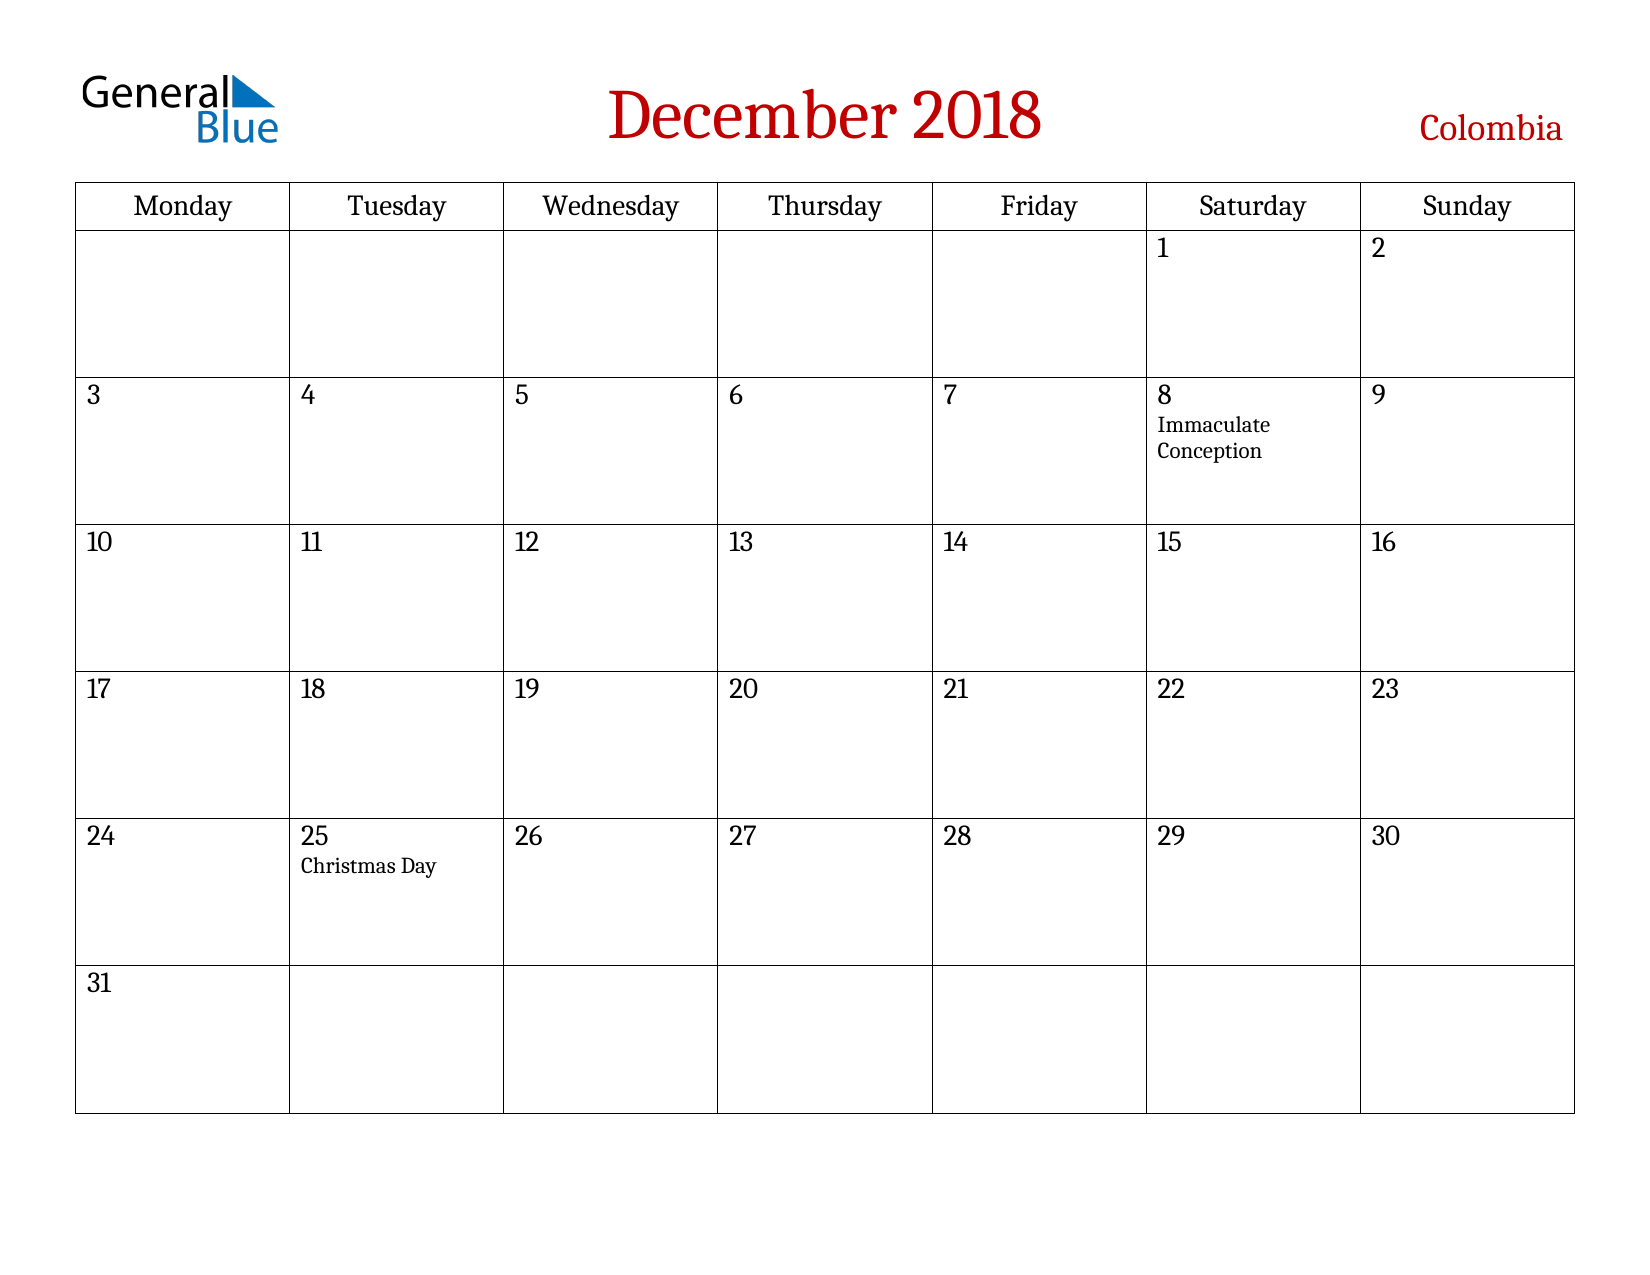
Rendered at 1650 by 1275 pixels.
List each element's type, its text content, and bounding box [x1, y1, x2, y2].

table_cell Immaculate Conception [1147, 412, 1360, 524]
table_cell 26 [504, 819, 717, 853]
table_cell [933, 966, 1146, 1000]
table_cell [290, 1000, 503, 1112]
table_cell [1361, 966, 1574, 1000]
table_cell [718, 1000, 932, 1112]
table_cell [1147, 265, 1360, 377]
table_cell [1361, 853, 1574, 965]
table_cell [76, 265, 289, 377]
table_cell 6 [718, 378, 932, 412]
table_cell 23 [1361, 672, 1574, 706]
table_cell [1361, 412, 1574, 524]
table_cell 19 [504, 672, 717, 706]
table_cell [1147, 706, 1360, 818]
table_cell [718, 706, 932, 818]
table_cell [76, 559, 289, 671]
table_cell [504, 265, 717, 377]
table_header [76, 75, 503, 182]
table_cell [718, 231, 932, 264]
table_cell 21 [933, 672, 1146, 706]
table_cell [1147, 559, 1360, 671]
table_cell 18 [290, 672, 503, 706]
table_cell [1147, 1000, 1360, 1112]
table_cell [1361, 1000, 1574, 1112]
table_cell [1361, 559, 1574, 671]
table_cell 31 [76, 966, 289, 1000]
table_cell [933, 559, 1146, 671]
table_cell 16 [1361, 525, 1574, 559]
table_cell Sunday [1361, 183, 1574, 230]
table_cell Thursday [718, 183, 932, 230]
table_cell 8 [1147, 378, 1360, 412]
table_cell 27 [718, 819, 932, 853]
table_cell [290, 265, 503, 377]
table_cell [718, 559, 932, 671]
table_cell [504, 412, 717, 524]
table_cell [933, 1000, 1146, 1112]
table_cell [718, 853, 932, 965]
table_cell [718, 966, 932, 1000]
table_cell 22 [1147, 672, 1360, 706]
table_cell 3 [76, 378, 289, 412]
table_cell Monday [76, 183, 289, 230]
table_header Colombia [1146, 75, 1574, 182]
table_cell 24 [76, 819, 289, 853]
table_cell 10 [76, 525, 289, 559]
table_cell Friday [933, 183, 1146, 230]
table_cell 29 [1147, 819, 1360, 853]
table_cell 28 [933, 819, 1146, 853]
table_cell [933, 265, 1146, 377]
table_cell [290, 231, 503, 264]
table_cell [504, 1000, 717, 1112]
table_cell 5 [504, 378, 717, 412]
table_cell 20 [718, 672, 932, 706]
table_cell [504, 231, 717, 264]
table_cell 1 [1147, 231, 1360, 264]
table_header December 2018 [504, 75, 1146, 182]
table_cell [933, 231, 1146, 264]
table_cell [290, 706, 503, 818]
table_cell [76, 1000, 289, 1112]
table_cell 25 [290, 819, 503, 853]
table_cell Wednesday [504, 183, 717, 230]
table_cell 15 [1147, 525, 1360, 559]
table_cell [76, 853, 289, 965]
table_cell [504, 853, 717, 965]
table_cell 13 [718, 525, 932, 559]
table_cell [76, 412, 289, 524]
table_cell 14 [933, 525, 1146, 559]
table_cell [1361, 265, 1574, 377]
table_cell [504, 966, 717, 1000]
table_cell [1147, 853, 1360, 965]
table_cell [290, 412, 503, 524]
picture [82, 75, 278, 143]
table_cell [76, 706, 289, 818]
table_cell [1147, 966, 1360, 1000]
table_cell [718, 412, 932, 524]
table_cell 17 [76, 672, 289, 706]
table_cell Saturday [1147, 183, 1360, 230]
table_cell 7 [933, 378, 1146, 412]
table_cell [76, 231, 289, 264]
table_cell [504, 706, 717, 818]
table_cell 12 [504, 525, 717, 559]
table_cell Tuesday [290, 183, 503, 230]
table_cell [290, 966, 503, 1000]
table_cell [933, 412, 1146, 524]
table_cell 4 [290, 378, 503, 412]
table_cell [1361, 706, 1574, 818]
table_cell 11 [290, 525, 503, 559]
table_cell [933, 706, 1146, 818]
table_cell [290, 559, 503, 671]
table_cell [718, 265, 932, 377]
table_cell 9 [1361, 378, 1574, 412]
table_cell [504, 559, 717, 671]
table_cell [933, 853, 1146, 965]
table_cell 2 [1361, 231, 1574, 264]
table_cell 30 [1361, 819, 1574, 853]
table_cell Christmas Day [290, 853, 503, 965]
